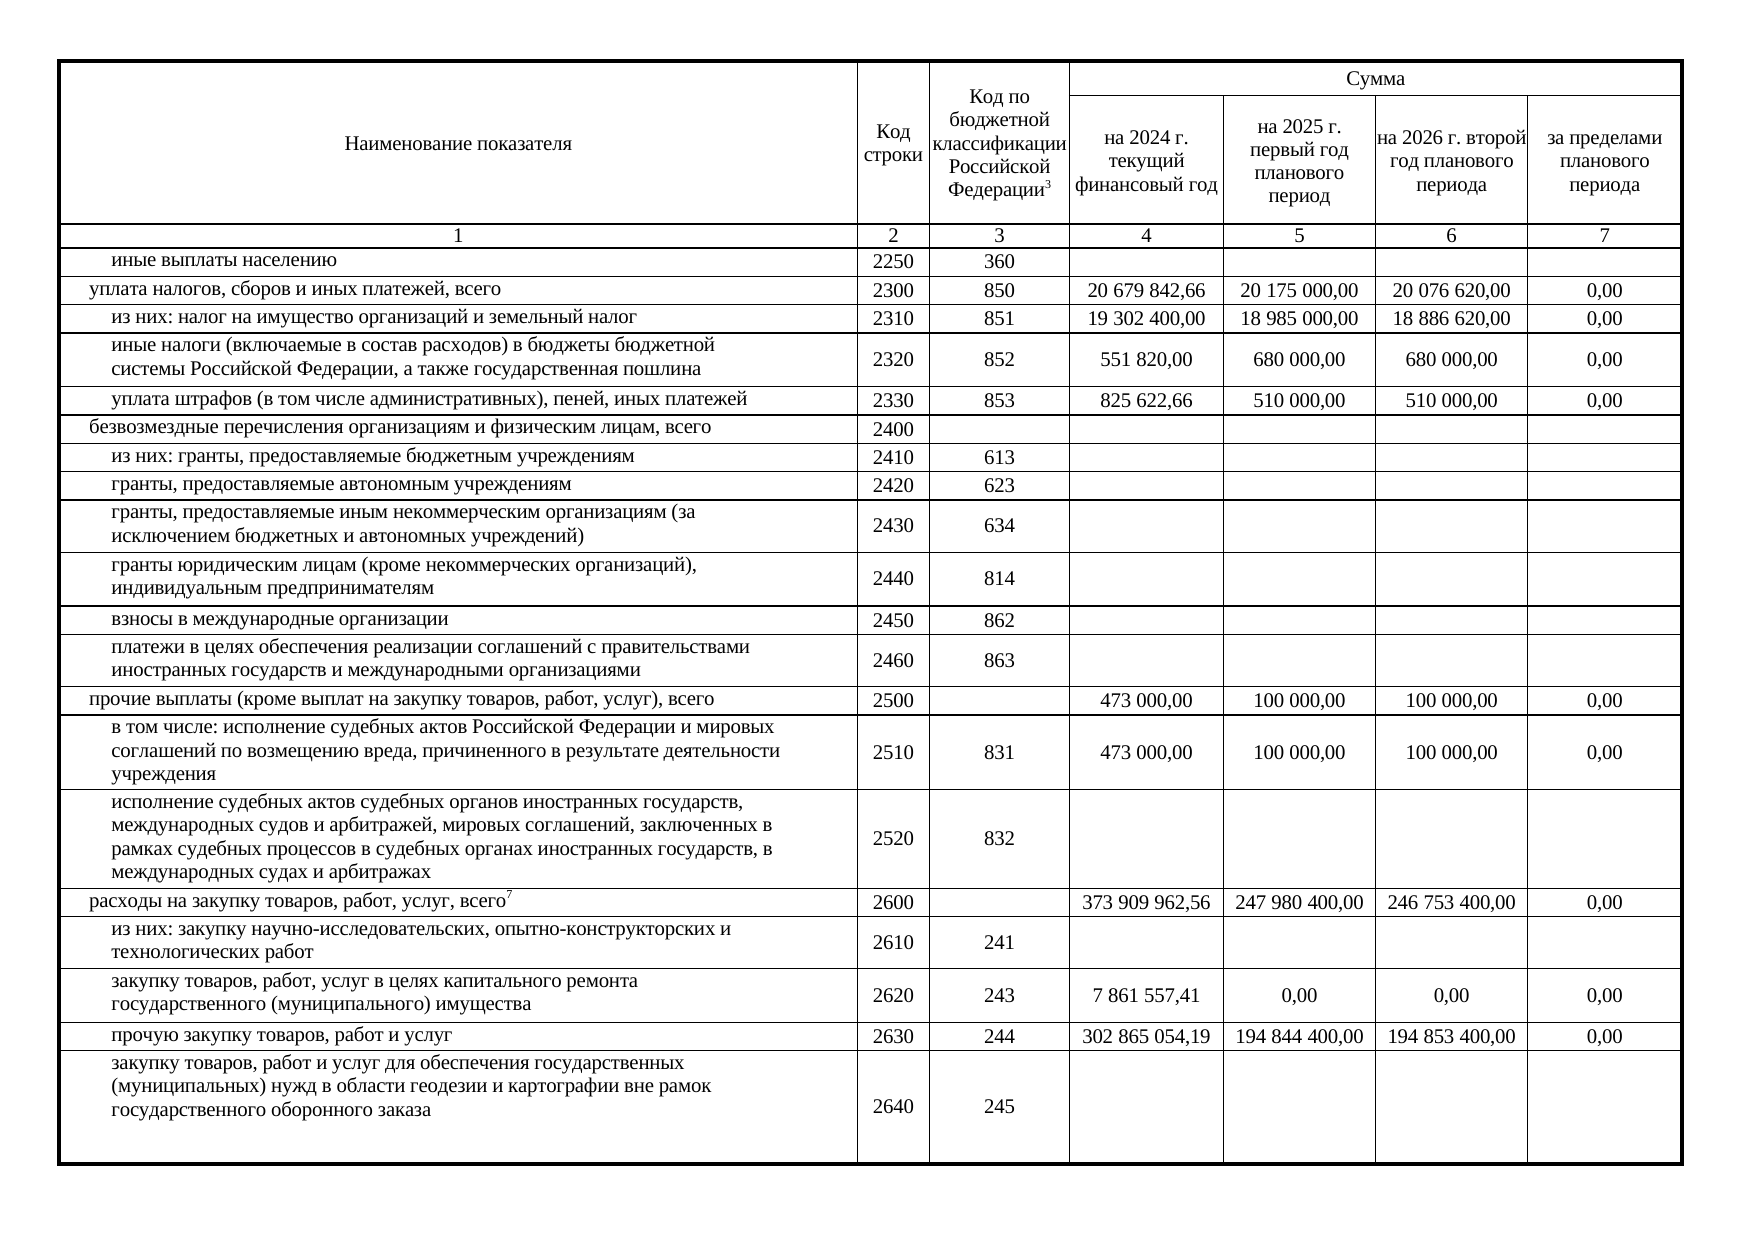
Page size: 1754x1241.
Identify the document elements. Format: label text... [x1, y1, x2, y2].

table_cell 245 [930, 1051, 1069, 1162]
table_cell закупку товаров, работ, услуг в целях капитального ремонта государственного (муниципального) имущества [104, 969, 786, 1022]
table_cell [786, 969, 857, 1022]
table_cell [1528, 416, 1680, 443]
table_cell [1224, 553, 1375, 605]
table_cell [61, 635, 104, 686]
table_cell [61, 716, 104, 789]
table_cell [1070, 416, 1223, 443]
table_cell [1528, 553, 1680, 605]
table_cell 2320 [858, 334, 929, 386]
table_cell 100 000,00 [1376, 716, 1527, 789]
table_cell 243 [930, 969, 1069, 1022]
table_cell на 2025 г. первый год планового период [1224, 96, 1375, 223]
table_cell 0,00 [1224, 969, 1375, 1022]
table_cell 6 [1376, 225, 1527, 247]
table_cell [1070, 607, 1223, 634]
table_cell 850 [930, 277, 1069, 304]
table_cell [61, 444, 104, 471]
table_cell [764, 277, 857, 304]
table_cell [1070, 249, 1223, 276]
table_cell 244 [930, 1023, 1069, 1050]
table_cell [1376, 416, 1527, 443]
table_cell [1376, 444, 1527, 471]
table_cell [786, 790, 857, 887]
table_cell 851 [930, 305, 1069, 332]
table_cell 634 [930, 501, 1069, 552]
table_cell [786, 472, 857, 499]
table_cell 2500 [858, 687, 929, 714]
table_cell 473 000,00 [1070, 716, 1223, 789]
table_cell гранты, предоставляемые иным некоммерческим организациям (за исключением бюджетных и автономных учреждений) [104, 501, 786, 552]
table_cell 473 000,00 [1070, 687, 1223, 714]
table_cell 194 844 400,00 [1224, 1023, 1375, 1050]
table_cell [61, 553, 104, 605]
table_cell 2250 [858, 249, 929, 276]
table_cell [1224, 501, 1375, 552]
table_cell 613 [930, 444, 1069, 471]
table_cell [1528, 790, 1680, 887]
table_cell 863 [930, 635, 1069, 686]
table_cell [61, 687, 81, 714]
table_cell 18 886 620,00 [1376, 305, 1527, 332]
table_cell [1376, 635, 1527, 686]
table_cell 0,00 [1528, 687, 1680, 714]
table_cell прочие выплаты (кроме выплат на закупку товаров, работ, услуг), всего [81, 687, 763, 714]
table_cell [1224, 635, 1375, 686]
table_cell [61, 889, 81, 916]
table_cell 0,00 [1528, 305, 1680, 332]
table_cell [786, 305, 857, 332]
table_cell 2 [858, 225, 929, 247]
table_cell 20 076 620,00 [1376, 277, 1527, 304]
table_cell [1070, 917, 1223, 968]
table_cell [786, 501, 857, 552]
table_cell [786, 334, 857, 386]
table_cell 100 000,00 [1224, 687, 1375, 714]
table_cell 2520 [858, 790, 929, 887]
table_cell 825 622,66 [1070, 387, 1223, 414]
table_cell безвозмездные перечисления организациям и физическим лицам, всего [81, 416, 763, 443]
table_cell [1224, 790, 1375, 887]
table_cell 7 861 557,41 [1070, 969, 1223, 1022]
table_cell [1070, 553, 1223, 605]
table_cell [1224, 607, 1375, 634]
table_cell [61, 917, 104, 968]
table_cell [1528, 501, 1680, 552]
table_cell [1528, 249, 1680, 276]
table_cell 551 820,00 [1070, 334, 1223, 386]
table_cell [1070, 472, 1223, 499]
table_cell 832 [930, 790, 1069, 887]
table_cell 2510 [858, 716, 929, 789]
table_cell 7 [1528, 225, 1680, 247]
table_cell 246 753 400,00 [1376, 889, 1527, 916]
table_cell гранты юридическим лицам (кроме некоммерческих организаций), индивидуальным предпринимателям [104, 553, 786, 605]
table_cell [61, 969, 104, 1022]
table_cell 853 [930, 387, 1069, 414]
table_cell [930, 889, 1069, 916]
table_cell [1224, 1051, 1375, 1162]
table_cell 360 [930, 249, 1069, 276]
table_cell 2620 [858, 969, 929, 1022]
table_cell 100 000,00 [1224, 716, 1375, 789]
table_cell 19 302 400,00 [1070, 305, 1223, 332]
table_cell иные выплаты населению [104, 249, 786, 276]
table_cell [786, 607, 857, 634]
table_cell [764, 889, 857, 916]
table_cell платежи в целях обеспечения реализации соглашений с правительствами иностранных государств и международными организациями [104, 635, 786, 686]
table_cell из них: гранты, предоставляемые бюджетным учреждениям [104, 444, 786, 471]
table_cell 862 [930, 607, 1069, 634]
table_cell 852 [930, 334, 1069, 386]
table_cell [1224, 472, 1375, 499]
table_cell 0,00 [1528, 969, 1680, 1022]
table_cell [786, 444, 857, 471]
table_cell [786, 387, 857, 414]
table_cell 18 985 000,00 [1224, 305, 1375, 332]
table_cell [764, 687, 857, 714]
table_cell [1528, 917, 1680, 968]
table_cell 373 909 962,56 [1070, 889, 1223, 916]
table_cell 831 [930, 716, 1069, 789]
table_cell [61, 790, 104, 887]
table_cell [61, 607, 104, 634]
table_cell [1224, 917, 1375, 968]
table_cell уплата штрафов (в том числе административных), пеней, иных платежей [104, 387, 786, 414]
table_cell 2640 [858, 1051, 929, 1162]
table_cell 0,00 [1528, 1023, 1680, 1050]
table_cell [61, 472, 104, 499]
table_cell [1070, 790, 1223, 887]
table_cell 0,00 [1528, 387, 1680, 414]
table_cell 0,00 [1528, 889, 1680, 916]
table_cell на 2026 г. второй год планового периода [1376, 96, 1527, 223]
table_cell 0,00 [1528, 277, 1680, 304]
table_cell [61, 1023, 104, 1050]
table_cell 2460 [858, 635, 929, 686]
table_cell [786, 635, 857, 686]
table_cell [1376, 607, 1527, 634]
table_cell [786, 917, 857, 968]
table_cell прочую закупку товаров, работ и услуг [104, 1023, 786, 1050]
table_cell 241 [930, 917, 1069, 968]
table_cell 2410 [858, 444, 929, 471]
table_cell 100 000,00 [1376, 687, 1527, 714]
table_cell уплата налогов, сборов и иных платежей, всего [81, 277, 763, 304]
table_cell [786, 1023, 857, 1050]
table_cell 20 679 842,66 [1070, 277, 1223, 304]
table_cell [1376, 790, 1527, 887]
table_cell гранты, предоставляемые автономным учреждениям [104, 472, 786, 499]
table_cell 194 853 400,00 [1376, 1023, 1527, 1050]
table_cell 510 000,00 [1224, 387, 1375, 414]
table_cell из них: закупку научно-исследовательских, опытно-конструкторских и технологических работ [104, 917, 786, 968]
table_cell [930, 687, 1069, 714]
table_cell [61, 334, 104, 386]
table_cell 0,00 [1528, 334, 1680, 386]
table_cell 5 [1224, 225, 1375, 247]
table_cell исполнение судебных актов судебных органов иностранных государств, международных судов и арбитражей, мировых соглашений, заключенных в рамках судебных процессов в судебных органах иностранных государств, в международных судах и арбитражах [104, 790, 786, 887]
table_cell иные налоги (включаемые в состав расходов) в бюджеты бюджетной системы Российской Федерации, а также государственная пошлина [104, 334, 786, 386]
table_cell Сумма [1070, 63, 1680, 95]
table_cell [1376, 249, 1527, 276]
table_cell 623 [930, 472, 1069, 499]
table_cell Код строки [858, 63, 929, 223]
table_cell 680 000,00 [1224, 334, 1375, 386]
table_cell [1376, 553, 1527, 605]
table_cell за пределами планового периода [1528, 96, 1680, 223]
table_cell [786, 249, 857, 276]
table_cell [764, 416, 857, 443]
table_cell 4 [1070, 225, 1223, 247]
table_cell [1070, 1051, 1223, 1162]
table_cell [1376, 501, 1527, 552]
table_cell [1528, 444, 1680, 471]
table_cell [1224, 416, 1375, 443]
table_cell 1 [61, 225, 857, 247]
table_cell расходы на закупку товаров, работ, услуг, всего7 [81, 889, 763, 916]
table_cell [1528, 1051, 1680, 1162]
table_cell 510 000,00 [1376, 387, 1527, 414]
table_cell 2310 [858, 305, 929, 332]
table_cell 2600 [858, 889, 929, 916]
table_cell 302 865 054,19 [1070, 1023, 1223, 1050]
table_cell 2400 [858, 416, 929, 443]
table_cell [61, 1051, 104, 1162]
table_cell 2300 [858, 277, 929, 304]
table_cell [61, 501, 104, 552]
table_cell 0,00 [1376, 969, 1527, 1022]
table_cell [1528, 607, 1680, 634]
table_cell [786, 716, 857, 789]
table_cell [61, 277, 81, 304]
table_cell 814 [930, 553, 1069, 605]
table_cell [786, 1051, 857, 1162]
table_cell 2610 [858, 917, 929, 968]
table_cell [61, 249, 104, 276]
table_cell 2430 [858, 501, 929, 552]
table_cell Код по бюджетной классификации Российской Федерации3 [930, 63, 1069, 223]
table_cell в том числе: исполнение судебных актов Российской Федерации и мировых соглашений по возмещению вреда, причиненного в результате деятельности учреждения [104, 716, 786, 789]
table_cell из них: налог на имущество организаций и земельный налог [104, 305, 786, 332]
table_cell [1376, 917, 1527, 968]
table_cell [1070, 635, 1223, 686]
table_cell [930, 416, 1069, 443]
table_cell на 2024 г. текущий финансовый год [1070, 96, 1223, 223]
table_cell [1528, 472, 1680, 499]
table_cell [61, 387, 104, 414]
table_cell 3 [930, 225, 1069, 247]
table_cell Наименование показателя [61, 63, 857, 223]
table_cell 20 175 000,00 [1224, 277, 1375, 304]
table_cell [1070, 444, 1223, 471]
table_cell 2440 [858, 553, 929, 605]
table_cell 0,00 [1528, 716, 1680, 789]
table_cell [1376, 1051, 1527, 1162]
table_cell [1528, 635, 1680, 686]
table_cell 2420 [858, 472, 929, 499]
table_cell [1376, 472, 1527, 499]
table_cell взносы в международные организации [104, 607, 786, 634]
table_cell 2630 [858, 1023, 929, 1050]
table_cell 680 000,00 [1376, 334, 1527, 386]
table_cell [61, 416, 81, 443]
table_cell [61, 305, 104, 332]
table_cell [1224, 444, 1375, 471]
table_cell 2330 [858, 387, 929, 414]
table_cell 247 980 400,00 [1224, 889, 1375, 916]
table_cell 2450 [858, 607, 929, 634]
table_cell [1070, 501, 1223, 552]
table_cell закупку товаров, работ и услуг для обеспечения государственных (муниципальных) нужд в области геодезии и картографии вне рамок государственного оборонного заказа [104, 1051, 786, 1162]
table_cell [786, 553, 857, 605]
table_cell [1224, 249, 1375, 276]
